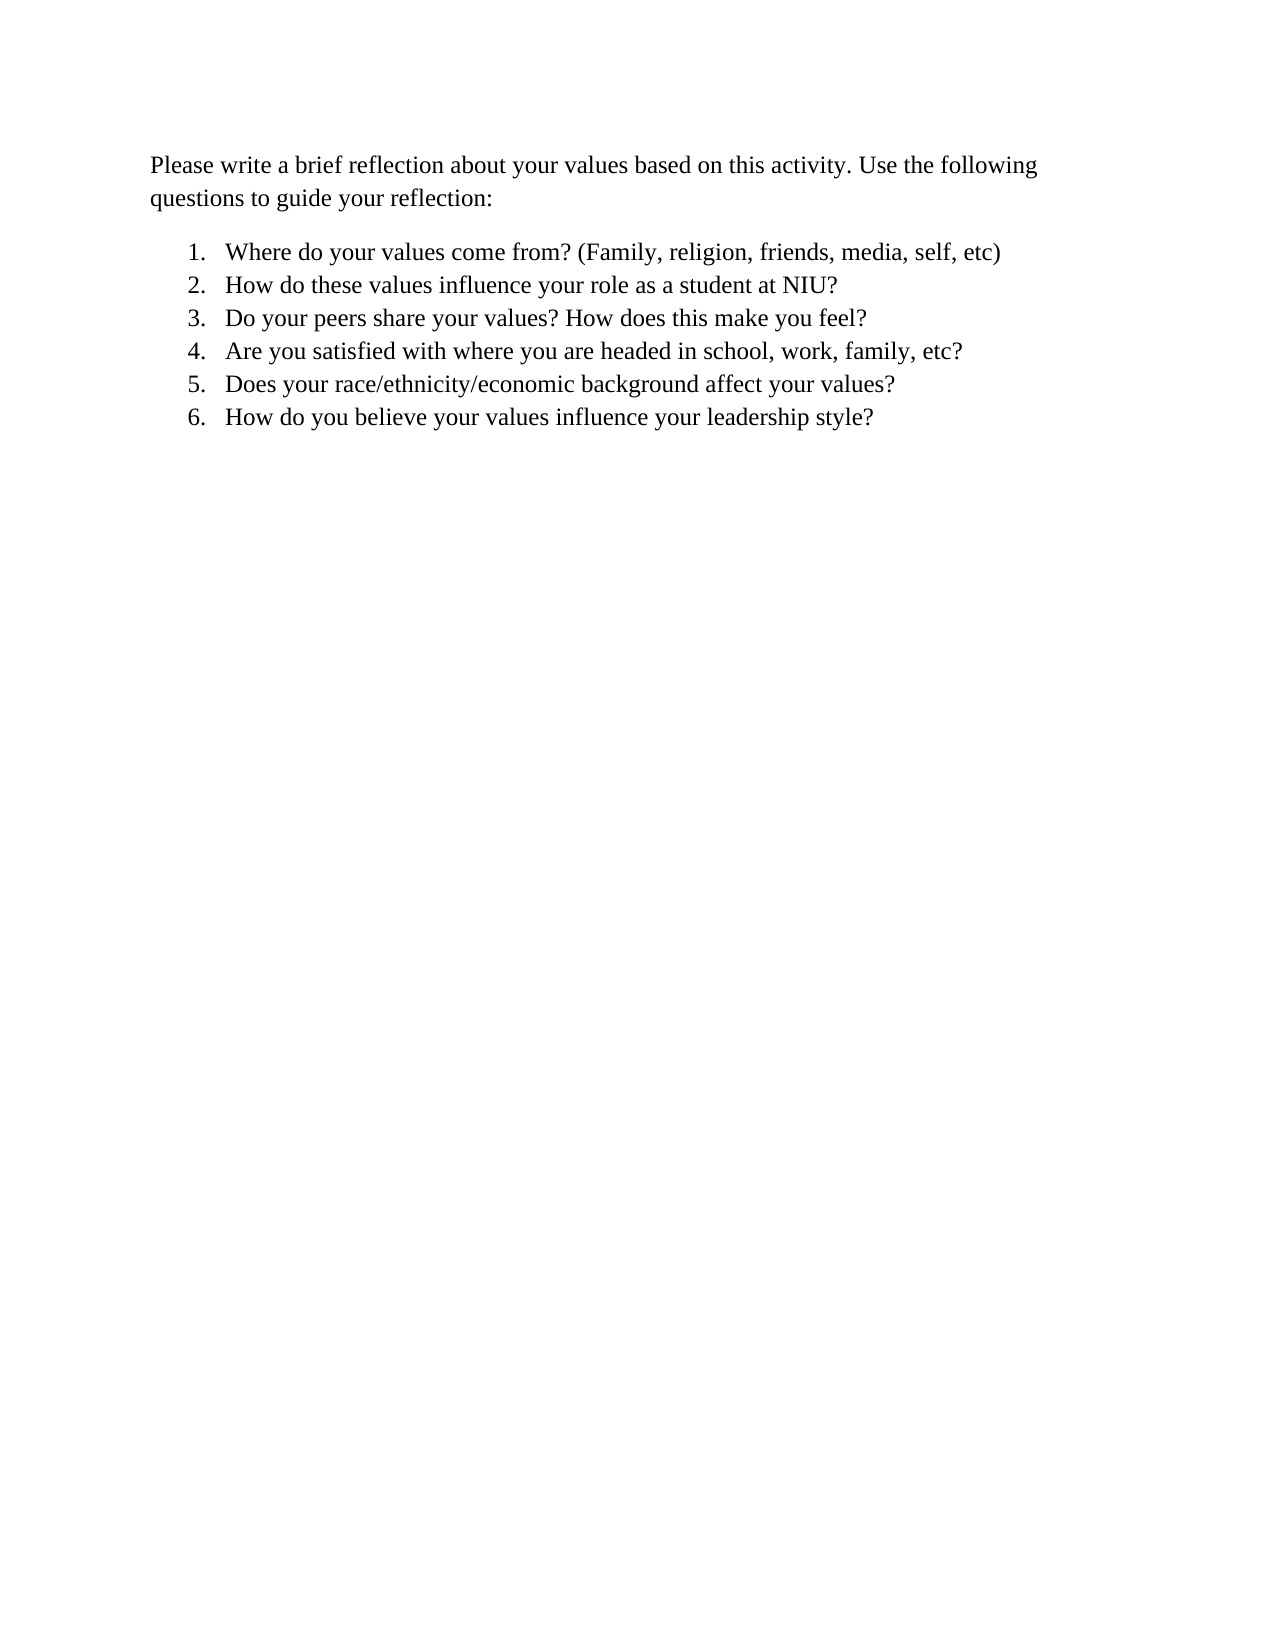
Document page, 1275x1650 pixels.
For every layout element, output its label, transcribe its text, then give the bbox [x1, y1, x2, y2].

text Please write a brief reflection about your values based on this activity. Use the following questions to guide your reflection: [150, 150, 1125, 212]
list Where do your values come from? (Family, religion, friends, media, self, etc) [187, 237, 1125, 266]
list Do your peers share your values? How does this make you feel? [187, 303, 1125, 332]
list How do you believe your values influence your leadership style? [187, 402, 1125, 431]
list Are you satisfied with where you are headed in school, work, family, etc? [187, 336, 1125, 365]
list How do these values influence your role as a student at NIU? [187, 270, 1125, 299]
list Does your race/ethnicity/economic background affect your values? [187, 369, 1125, 398]
